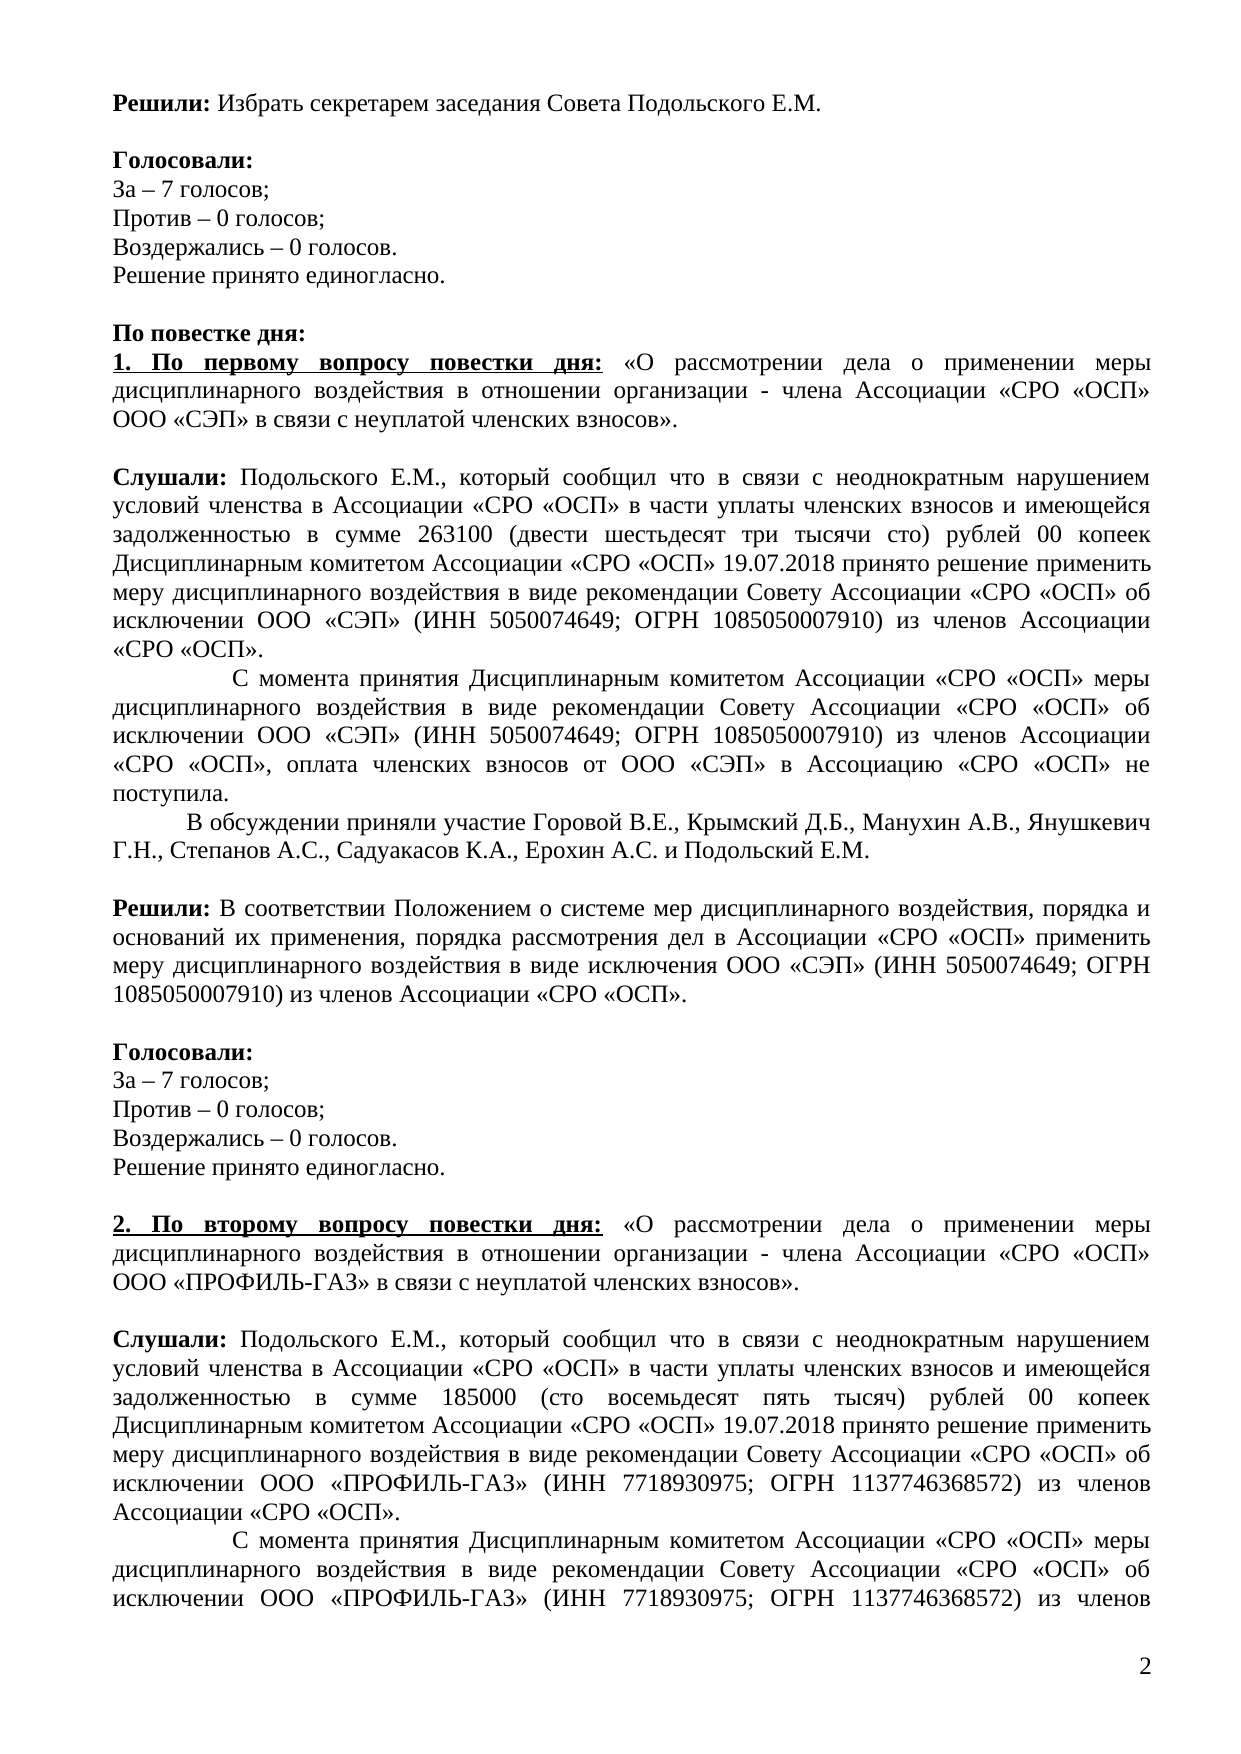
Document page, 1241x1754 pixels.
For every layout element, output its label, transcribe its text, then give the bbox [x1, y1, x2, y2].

text 1. По первому вопросу повестки дня: «О рассмотрении дела о применении меры дисциплинарного воздействия в отношении организации - члена Ассоциации «СРО «ОСП» ООО «СЭП» в связи с неуплатой членских взносов». [112, 347, 1152, 433]
text Против – 0 голосов; [112, 203, 1152, 232]
text В обсуждении приняли участие Горовой В.Е., Крымский Д.Б., Манухин А.В., Янушкевич Г.Н., Степанов А.С., Садуакасов К.А., Ерохин А.С. и Подольский Е.М. [112, 807, 1152, 864]
text Слушали: Подольского Е.М., который сообщил что в связи с неоднократным нарушением условий членства в Ассоциации «СРО «ОСП» в части уплаты членских взносов и имеющейся задолженностью в сумме 185000 (сто восемьдесят пять тысяч) рублей 00 копеек Дисциплинарным комитетом Ассоциации «СРО «ОСП» 19.07.2018 принято решение применить меру дисциплинарного воздействия в виде рекомендации Совету Ассоциации «СРО «ОСП» об исключении ООО «ПРОФИЛЬ-ГАЗ» (ИНН 7718930975; ОГРН 1137746368572) из членов Ассоциации «СРО «ОСП». [112, 1324, 1152, 1525]
text 2. По второму вопросу повестки дня: «О рассмотрении дела о применении меры дисциплинарного воздействия в отношении организации - члена Ассоциации «СРО «ОСП» ООО «ПРОФИЛЬ-ГАЗ» в связи с неуплатой членских взносов». [112, 1209, 1152, 1295]
text За – 7 голосов; [112, 1065, 1152, 1094]
text По повестке дня: [112, 318, 1152, 347]
text Против – 0 голосов; [112, 1094, 1152, 1123]
text Воздержались – 0 голосов. [112, 1123, 1152, 1152]
text За – 7 голосов; [112, 174, 1152, 203]
text Голосовали: [112, 145, 1152, 174]
text Решение принято единогласно. [112, 1152, 1152, 1180]
text Решили: В соответствии Положением о системе мер дисциплинарного воздействия, порядка и оснований их применения, порядка рассмотрения дел в Ассоциации «СРО «ОСП» применить меру дисциплинарного воздействия в виде исключения ООО «СЭП» (ИНН 5050074649; ОГРН 1085050007910) из членов Ассоциации «СРО «ОСП». [112, 893, 1152, 1008]
text Решили: Избрать секретарем заседания Совета Подольского Е.М. [112, 88, 1152, 117]
text С момента принятия Дисциплинарным комитетом Ассоциации «СРО «ОСП» меры дисциплинарного воздействия в виде рекомендации Совету Ассоциации «СРО «ОСП» об исключении ООО «СЭП» (ИНН 5050074649; ОГРН 1085050007910) из членов Ассоциации «СРО «ОСП», оплата членских взносов от ООО «СЭП» в Ассоциацию «СРО «ОСП» не поступила. [112, 663, 1152, 807]
text Слушали: Подольского Е.М., который сообщил что в связи с неоднократным нарушением условий членства в Ассоциации «СРО «ОСП» в части уплаты членских взносов и имеющейся задолженностью в сумме 263100 (двести шестьдесят три тысячи сто) рублей 00 копеек Дисциплинарным комитетом Ассоциации «СРО «ОСП» 19.07.2018 принято решение применить меру дисциплинарного воздействия в виде рекомендации Совету Ассоциации «СРО «ОСП» об исключении ООО «СЭП» (ИНН 5050074649; ОГРН 1085050007910) из членов Ассоциации «СРО «ОСП». [112, 462, 1152, 663]
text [112, 1525, 1152, 1612]
text Голосовали: [112, 1037, 1152, 1065]
text Воздержались – 0 голосов. [112, 232, 1152, 260]
text Решение принято единогласно. [112, 260, 1152, 289]
